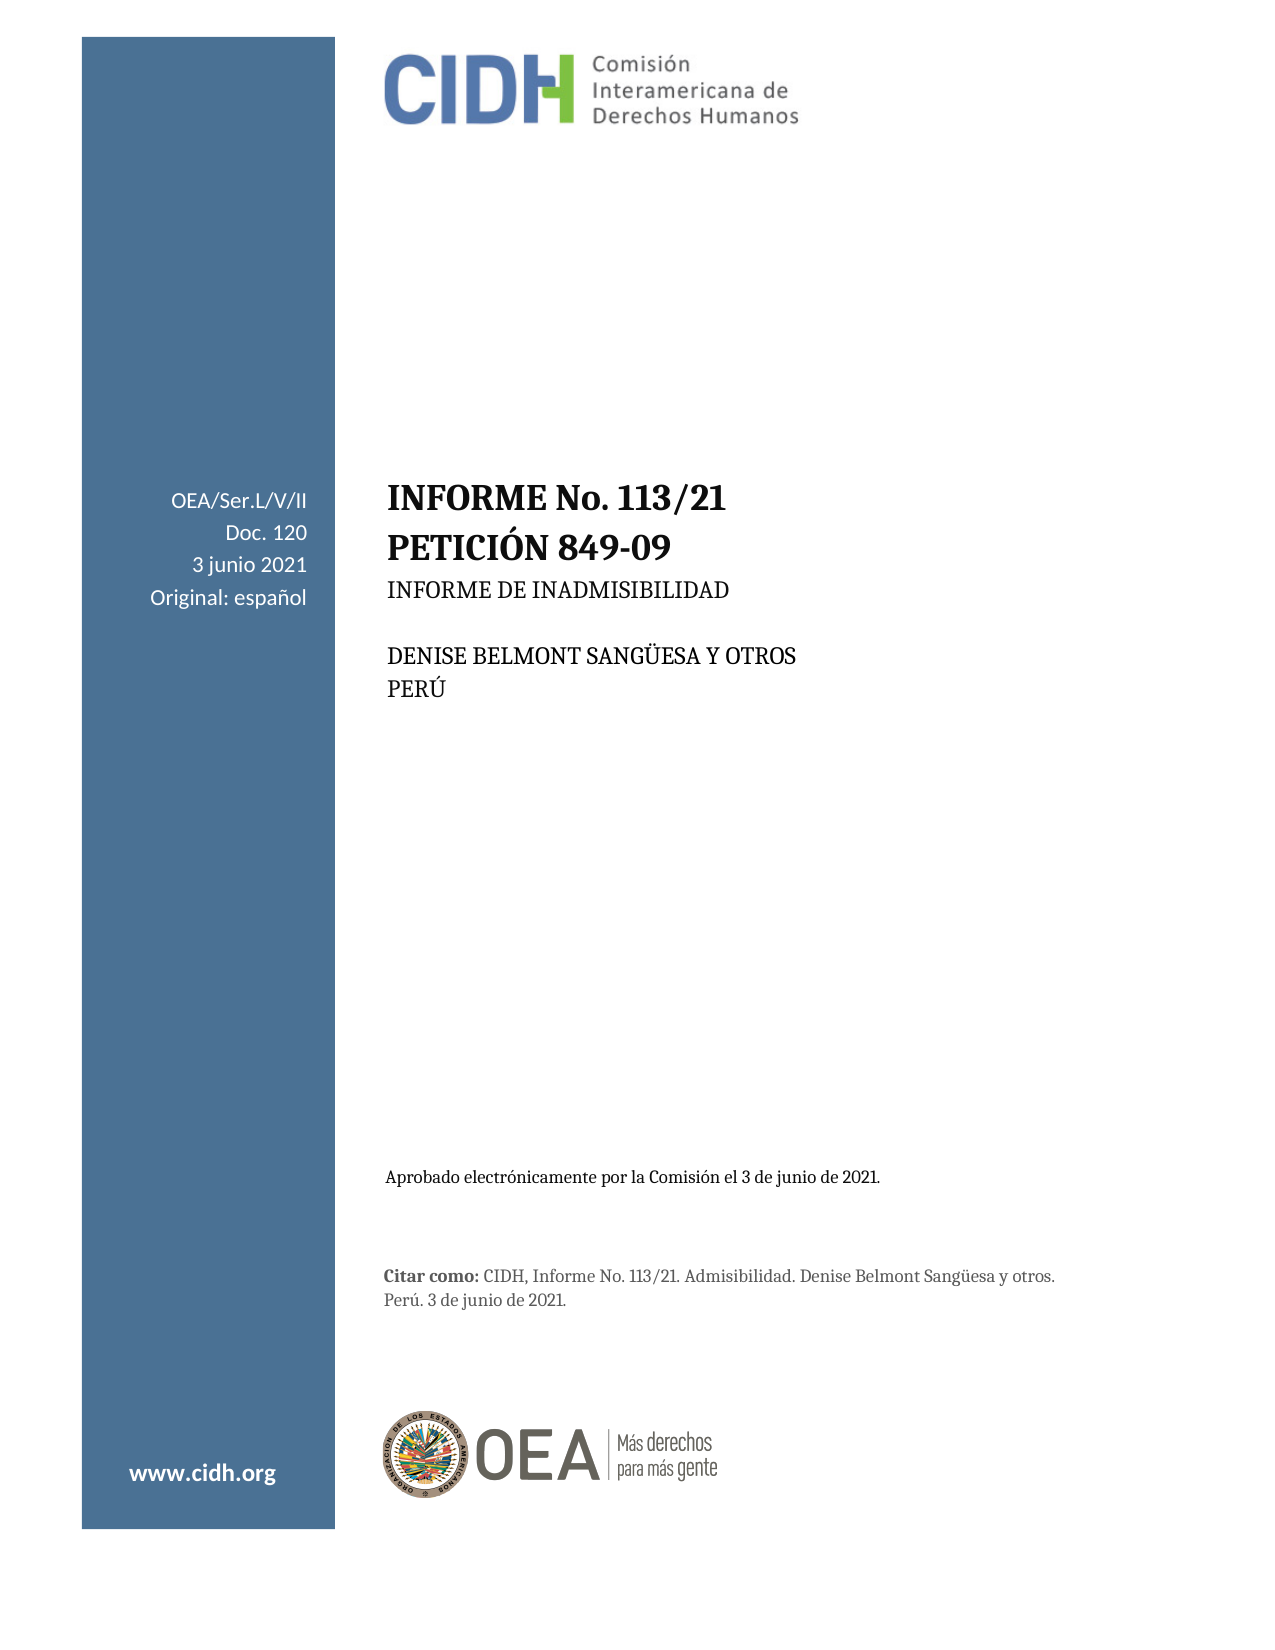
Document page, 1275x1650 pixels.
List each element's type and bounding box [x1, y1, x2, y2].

picture [382, 1411, 717, 1498]
picture [375, 47, 810, 131]
